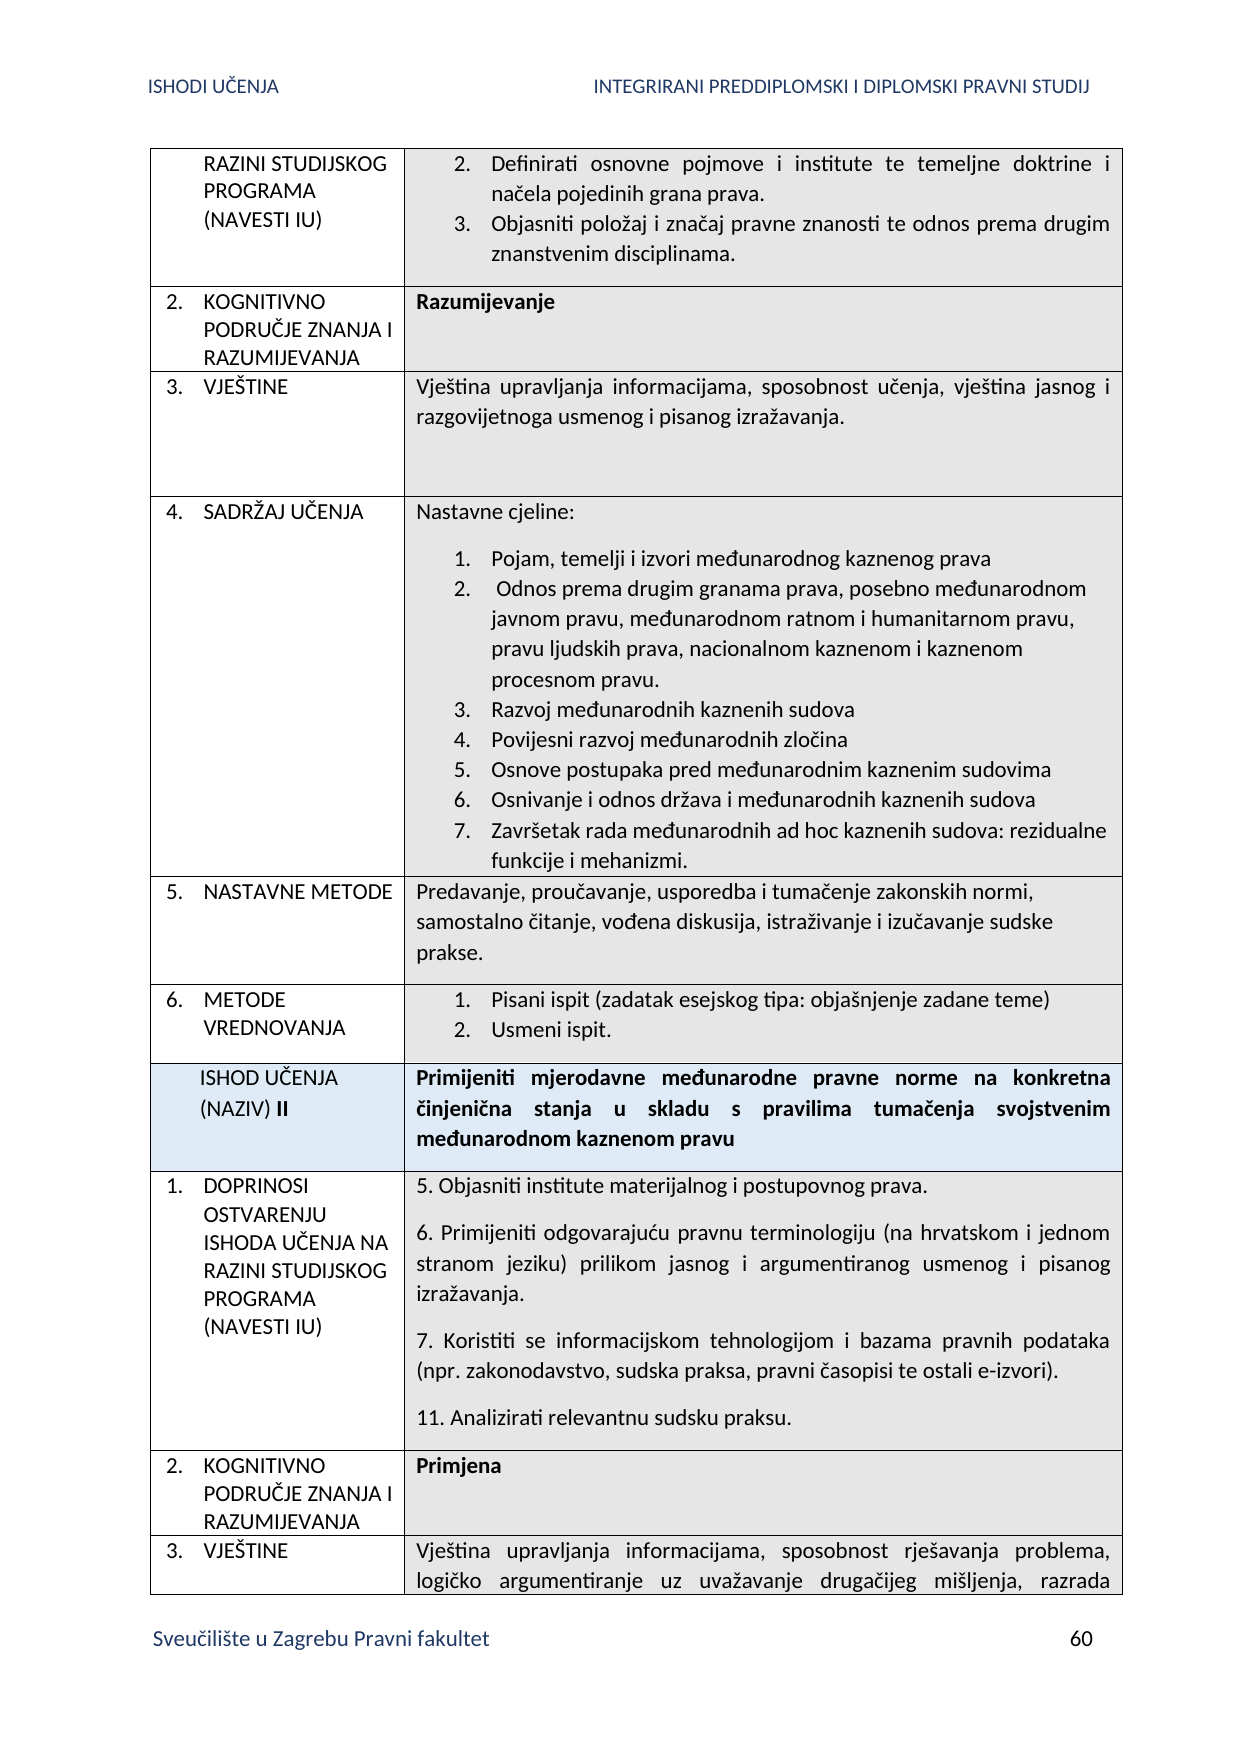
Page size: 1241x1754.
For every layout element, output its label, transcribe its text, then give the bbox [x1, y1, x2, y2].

table_cell KOGNITIVNO PODRUČJE ZNANJA I RAZUMIJEVANJA [151, 287, 404, 371]
table_cell Razumijevanje [405, 287, 1122, 371]
table_cell Pisani ispit (zadatak esejskog tipa: objašnjenje zadane teme) Usmeni ispit. [405, 985, 1122, 1062]
table_cell ISHOD UČENJA (NAZIV) II [151, 1064, 404, 1171]
table_cell DOPRINOSI OSTVARENJU ISHODA UČENJA NA RAZINI STUDIJSKOG PROGRAMA (NAVESTI IU) [151, 1172, 404, 1450]
table_cell VJEŠTINE [151, 372, 404, 496]
table_cell SADRŽAJ UČENJA [151, 497, 404, 876]
table_cell Primijeniti mjerodavne međunarodne pravne norme na konkretna činjenična stanja u skladu s pravilima tumačenja svojstvenim međunarodnom kaznenom pravu [405, 1064, 1122, 1171]
table_cell NASTAVNE METODE [151, 877, 404, 984]
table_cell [405, 1536, 1122, 1594]
table_cell KOGNITIVNO PODRUČJE ZNANJA I RAZUMIJEVANJA [151, 1451, 404, 1535]
table_cell Predavanje, proučavanje, usporedba i tumačenje zakonskih normi, samostalno čitanje, vođena diskusija, istraživanje i izučavanje sudske prakse. [405, 877, 1122, 984]
table_cell Vještina upravljanja informacijama, sposobnost učenja, vještina jasnog i razgovijetnoga usmenog i pisanog izražavanja. [405, 372, 1122, 496]
table_cell 5. Objasniti institute materijalnog i postupovnog prava. 6. Primijeniti odgovarajuću pravnu terminologiju (na hrvatskom i jednom stranom jeziku) prilikom jasnog i argumentiranog usmenog i pisanog izražavanja. 7. Koristiti se informacijskom tehnologijom i bazama pravnih podataka (npr. zakonodavstvo, sudska praksa, pravni časopisi te ostali e-izvori). 11. Analizirati relevantnu sudsku praksu. [405, 1172, 1122, 1450]
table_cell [151, 149, 404, 286]
table_cell METODE VREDNOVANJA [151, 985, 404, 1062]
table_cell Primjena [405, 1451, 1122, 1535]
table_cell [405, 149, 1122, 286]
table_cell Nastavne cjeline: Pojam, temelji i izvori međunarodnog kaznenog prava Odnos prema drugim granama prava, posebno međunarodnom javnom pravu, međunarodnom ratnom i humanitarnom pravu, pravu ljudskih prava, nacionalnom kaznenom i kaznenom procesnom pravu. Razvoj međunarodnih kaznenih sudova Povijesni razvoj međunarodnih zločina Osnove postupaka pred međunarodnim kaznenim sudovima Osnivanje i odnos država i međunarodnih kaznenih sudova Završetak rada međunarodnih ad hoc kaznenih sudova: rezidualne funkcije i mehanizmi. [405, 497, 1122, 876]
table_cell VJEŠTINE [151, 1536, 404, 1594]
